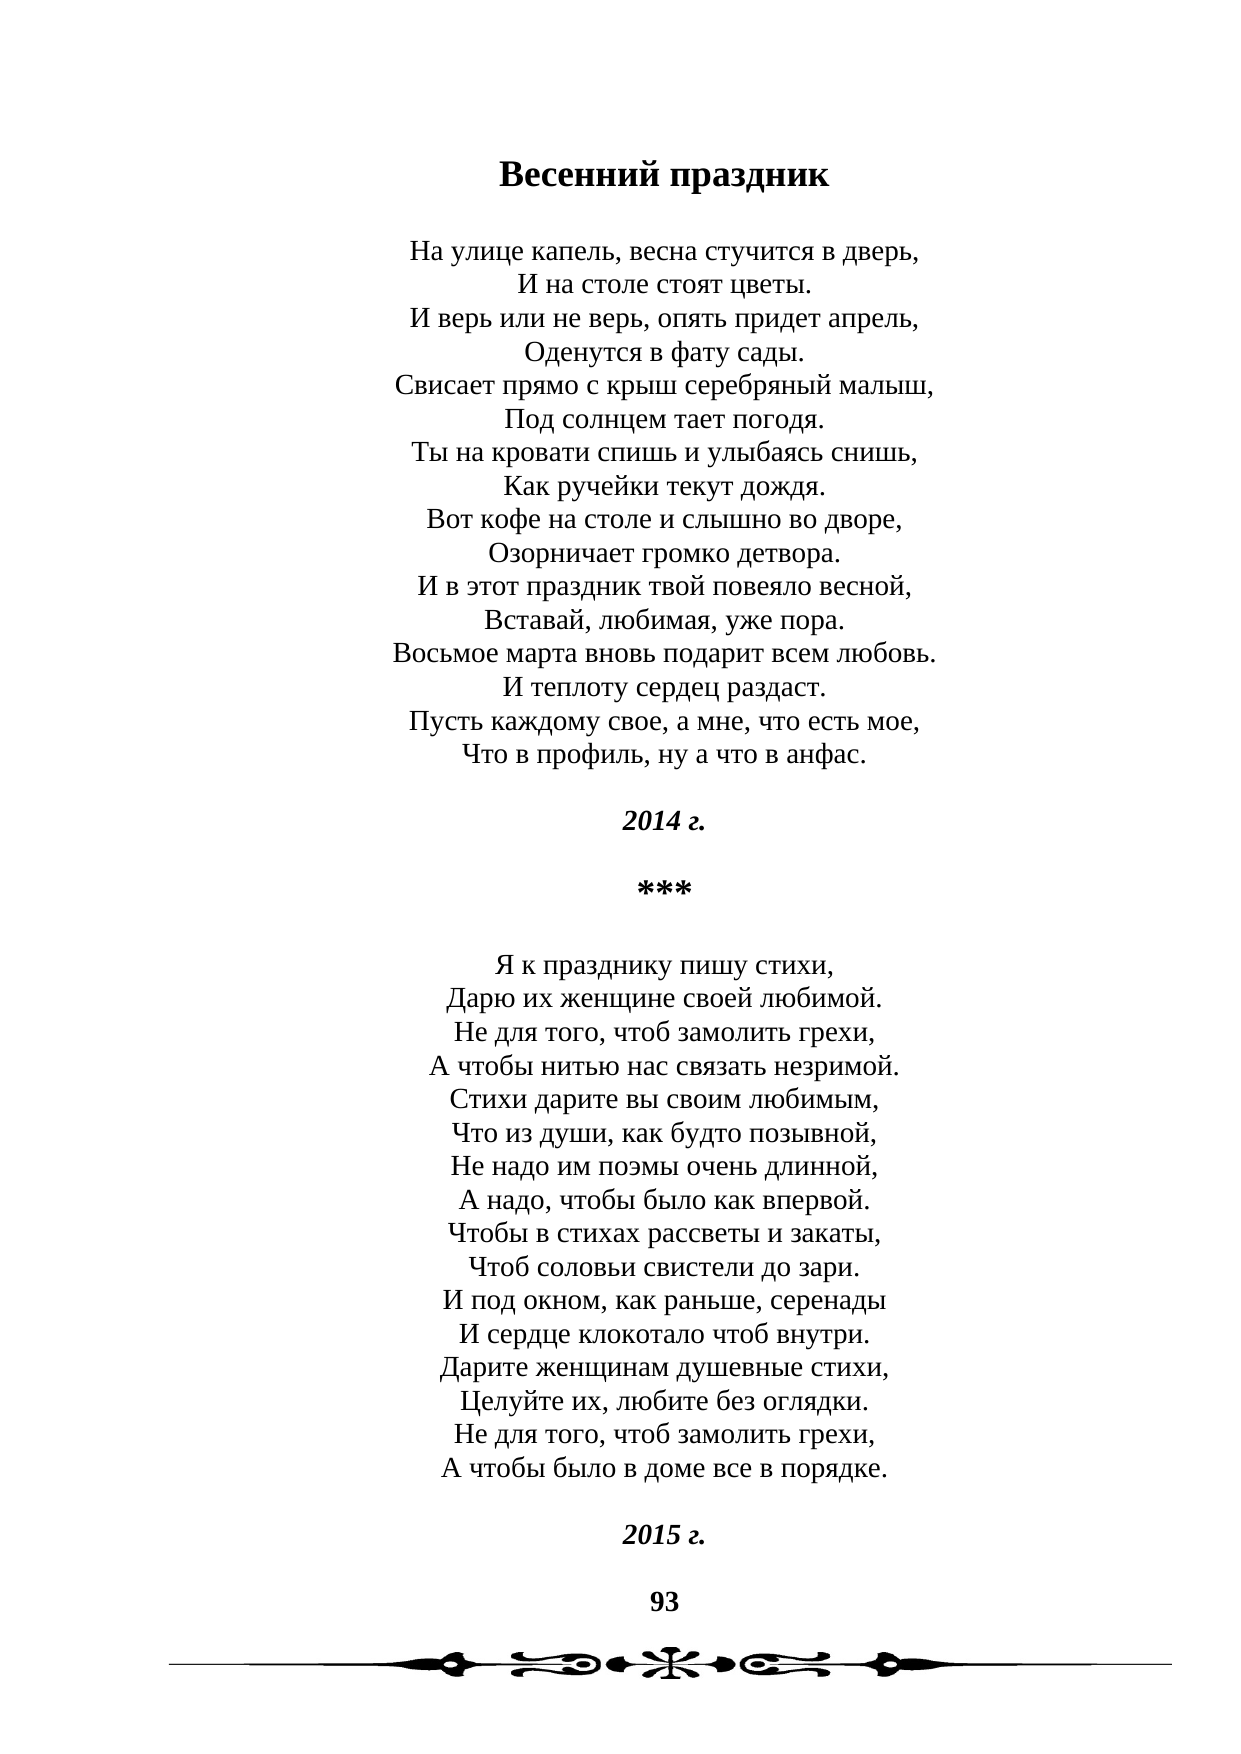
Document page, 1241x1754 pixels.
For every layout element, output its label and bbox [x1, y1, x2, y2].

picture [168, 1647, 1172, 1678]
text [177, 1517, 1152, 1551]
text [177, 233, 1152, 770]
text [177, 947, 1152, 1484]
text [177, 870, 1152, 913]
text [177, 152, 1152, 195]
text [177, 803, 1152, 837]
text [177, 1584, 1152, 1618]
